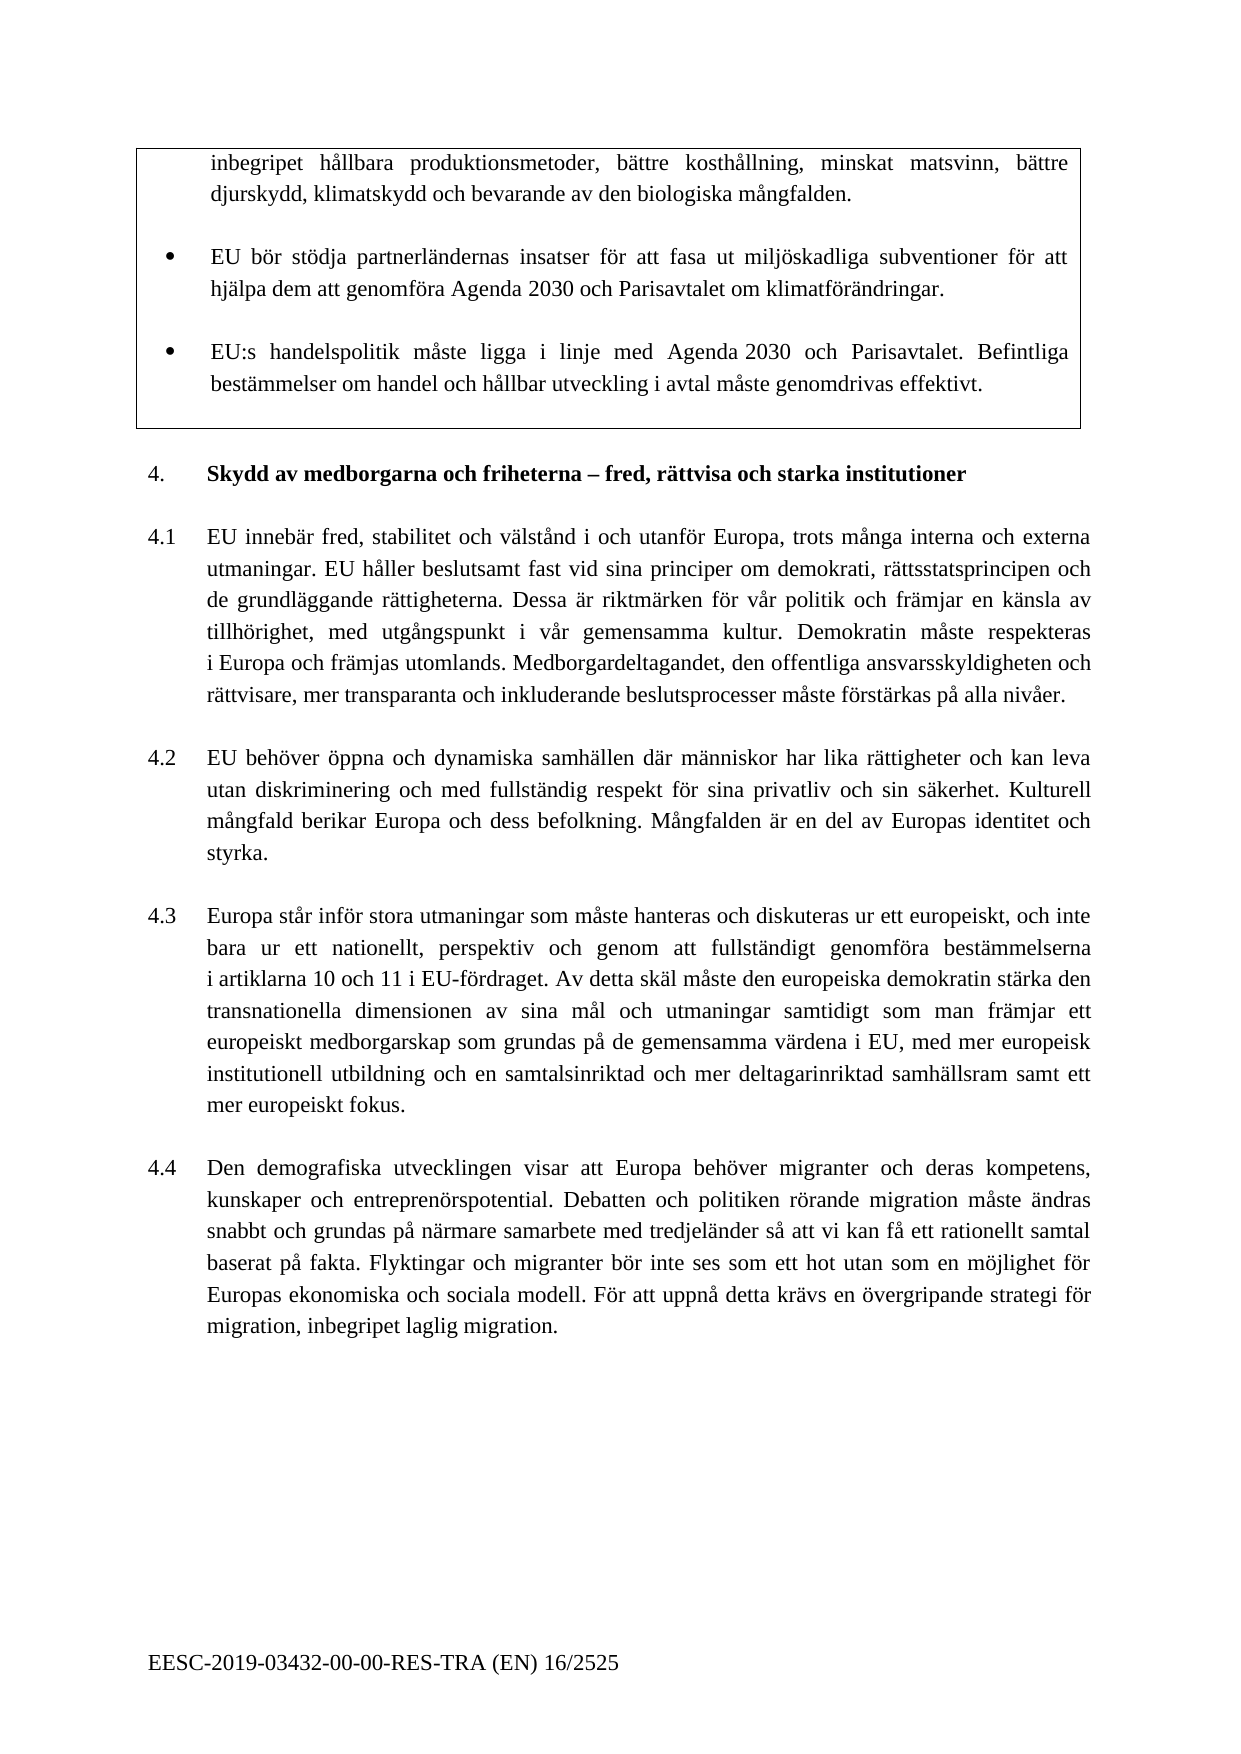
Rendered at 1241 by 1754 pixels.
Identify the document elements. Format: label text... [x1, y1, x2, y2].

subtitle Skydd av medborgarna och friheterna – fred, rättvisa och starka institutioner [148, 460, 1093, 486]
subtitle Europa står inför stora utmaningar som måste hanteras och diskuteras ur ett europeiskt, och inte bara ur ett nationellt, perspektiv och genom att fullständigt genomföra bestämmelserna i artiklarna 10 och 11 i EU-fördraget. Av detta skäl måste den europeiska demokratin stärka den transnationella dimensionen av sina mål och utmaningar samtidigt som man främjar ett europeiskt medborgarskap som grundas på de gemensamma värdena i EU, med mer europeisk institutionell utbildning och en samtalsinriktad och mer deltagarinriktad samhällsram samt ett mer europeiskt fokus. [148, 902, 1093, 1118]
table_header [137, 149, 1080, 427]
subtitle EU behöver öppna och dynamiska samhällen där människor har lika rättigheter och kan leva utan diskriminering och med fullständig respekt för sina privatliv och sin säkerhet. Kulturell mångfald berikar Europa och dess befolkning. Mångfalden är en del av Europas identitet och styrka. [148, 744, 1093, 865]
subtitle EU innebär fred, stabilitet och välstånd i och utanför Europa, trots många interna och externa utmaningar. EU håller beslutsamt fast vid sina principer om demokrati, rättsstatsprincipen och de grundläggande rättigheterna. Dessa är riktmärken för vår politik och främjar en känsla av tillhörighet, med utgångspunkt i vår gemensamma kultur. Demokratin måste respekteras i Europa och främjas utomlands. Medborgardeltagandet, den offentliga ansvarsskyldigheten och rättvisare, mer transparanta och inkluderande beslutsprocesser måste förstärkas på alla nivåer. [148, 523, 1093, 707]
subtitle Den demografiska utvecklingen visar att Europa behöver migranter och deras kompetens, kunskaper och entreprenörspotential. Debatten och politiken rörande migration måste ändras snabbt och grundas på närmare samarbete med tredjeländer så att vi kan få ett rationellt samtal baserat på fakta. Flyktingar och migranter bör inte ses som ett hot utan som en möjlighet för Europas ekonomiska och sociala modell. För att uppnå detta krävs en övergripande strategi för migration, inbegripet laglig migration. [148, 1154, 1093, 1339]
